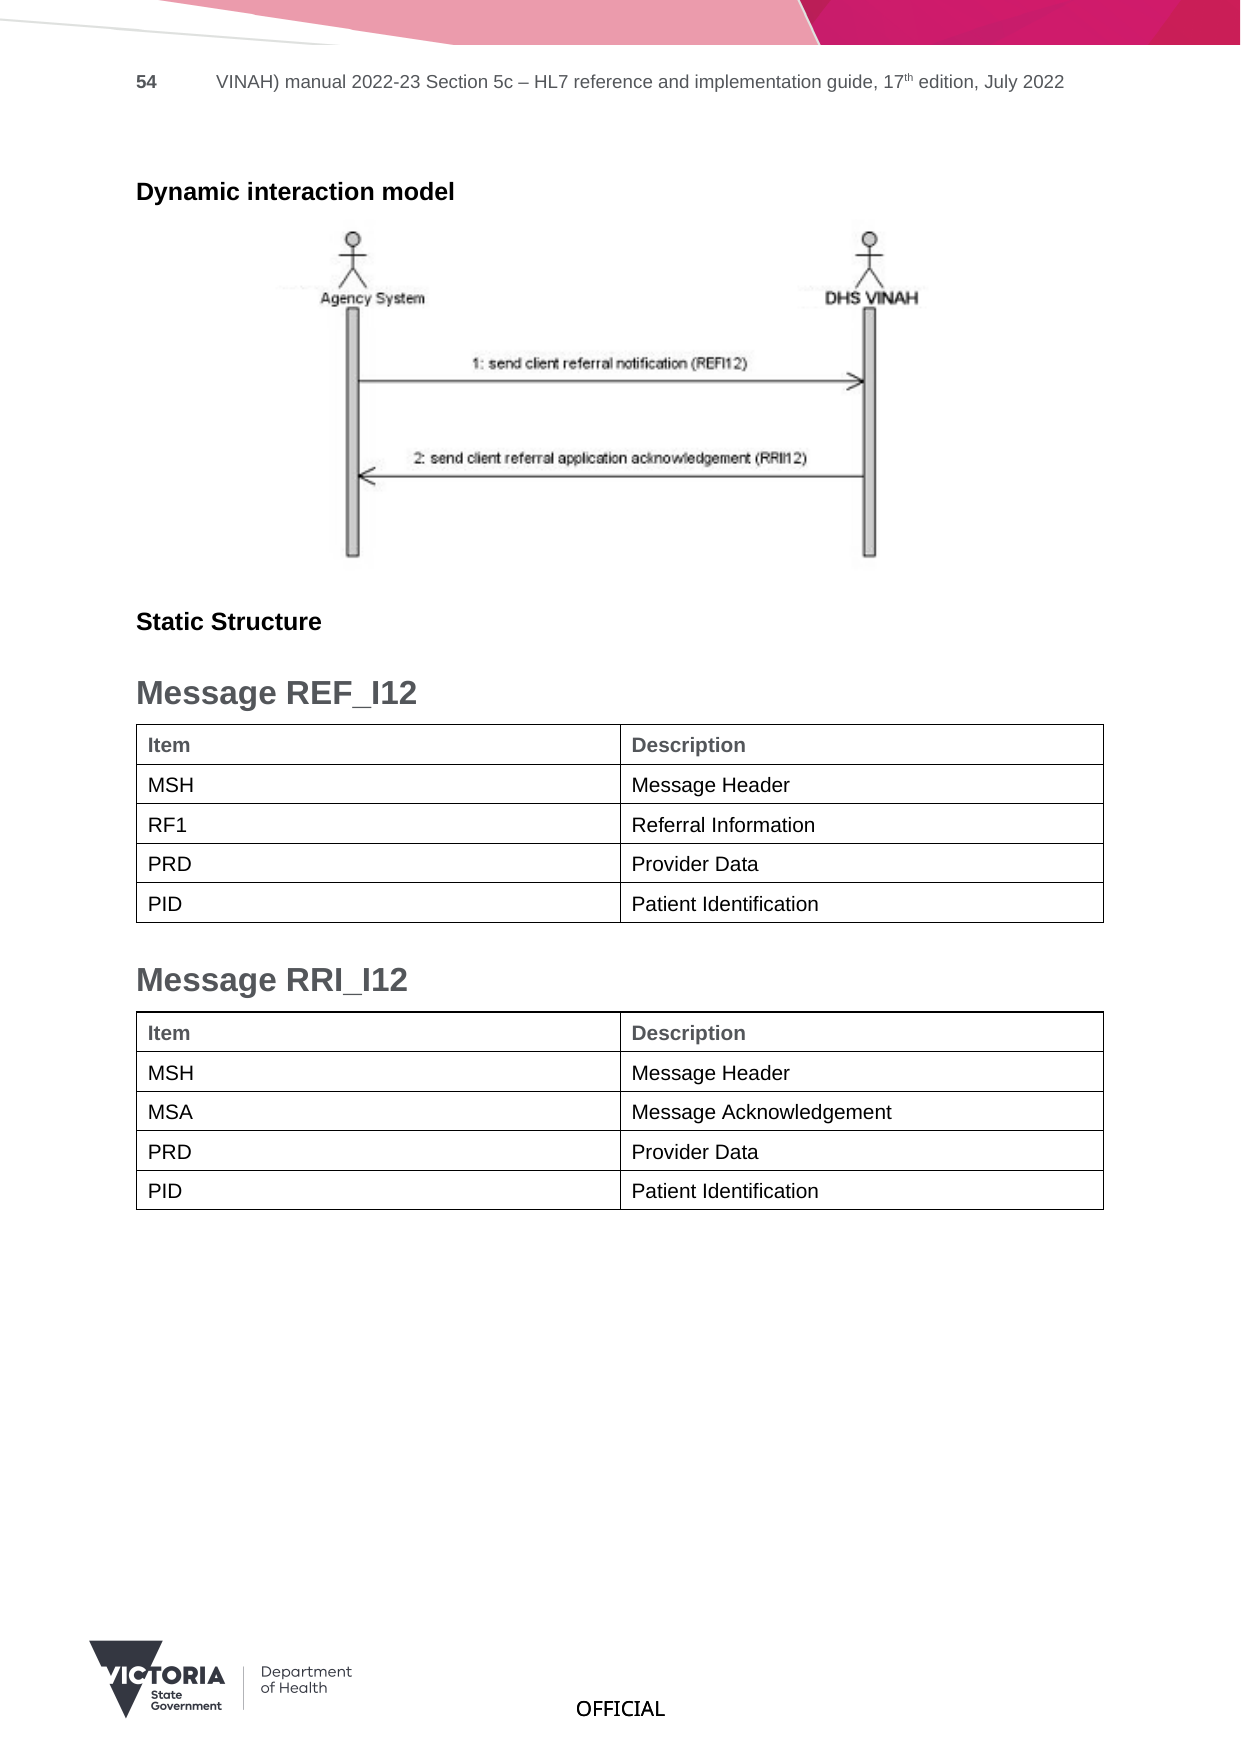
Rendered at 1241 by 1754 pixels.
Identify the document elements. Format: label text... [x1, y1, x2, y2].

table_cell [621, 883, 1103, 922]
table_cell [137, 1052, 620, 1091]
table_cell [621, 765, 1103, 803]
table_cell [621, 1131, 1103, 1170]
picture [0, 1595, 1241, 1754]
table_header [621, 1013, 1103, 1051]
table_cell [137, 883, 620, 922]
picture [0, 0, 1241, 45]
subtitle Message REF_I12 [136, 673, 1104, 711]
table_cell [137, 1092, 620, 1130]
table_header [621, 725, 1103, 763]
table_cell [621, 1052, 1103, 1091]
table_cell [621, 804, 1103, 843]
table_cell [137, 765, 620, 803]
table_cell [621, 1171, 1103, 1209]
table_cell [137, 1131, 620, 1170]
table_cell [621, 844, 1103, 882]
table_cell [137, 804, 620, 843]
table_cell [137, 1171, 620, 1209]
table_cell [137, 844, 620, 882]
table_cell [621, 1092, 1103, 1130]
subtitle Dynamic interaction model [136, 177, 1104, 206]
picture [135, 218, 1077, 607]
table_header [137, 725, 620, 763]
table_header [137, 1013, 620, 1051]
subtitle Message RRI_I12 [136, 960, 1104, 999]
